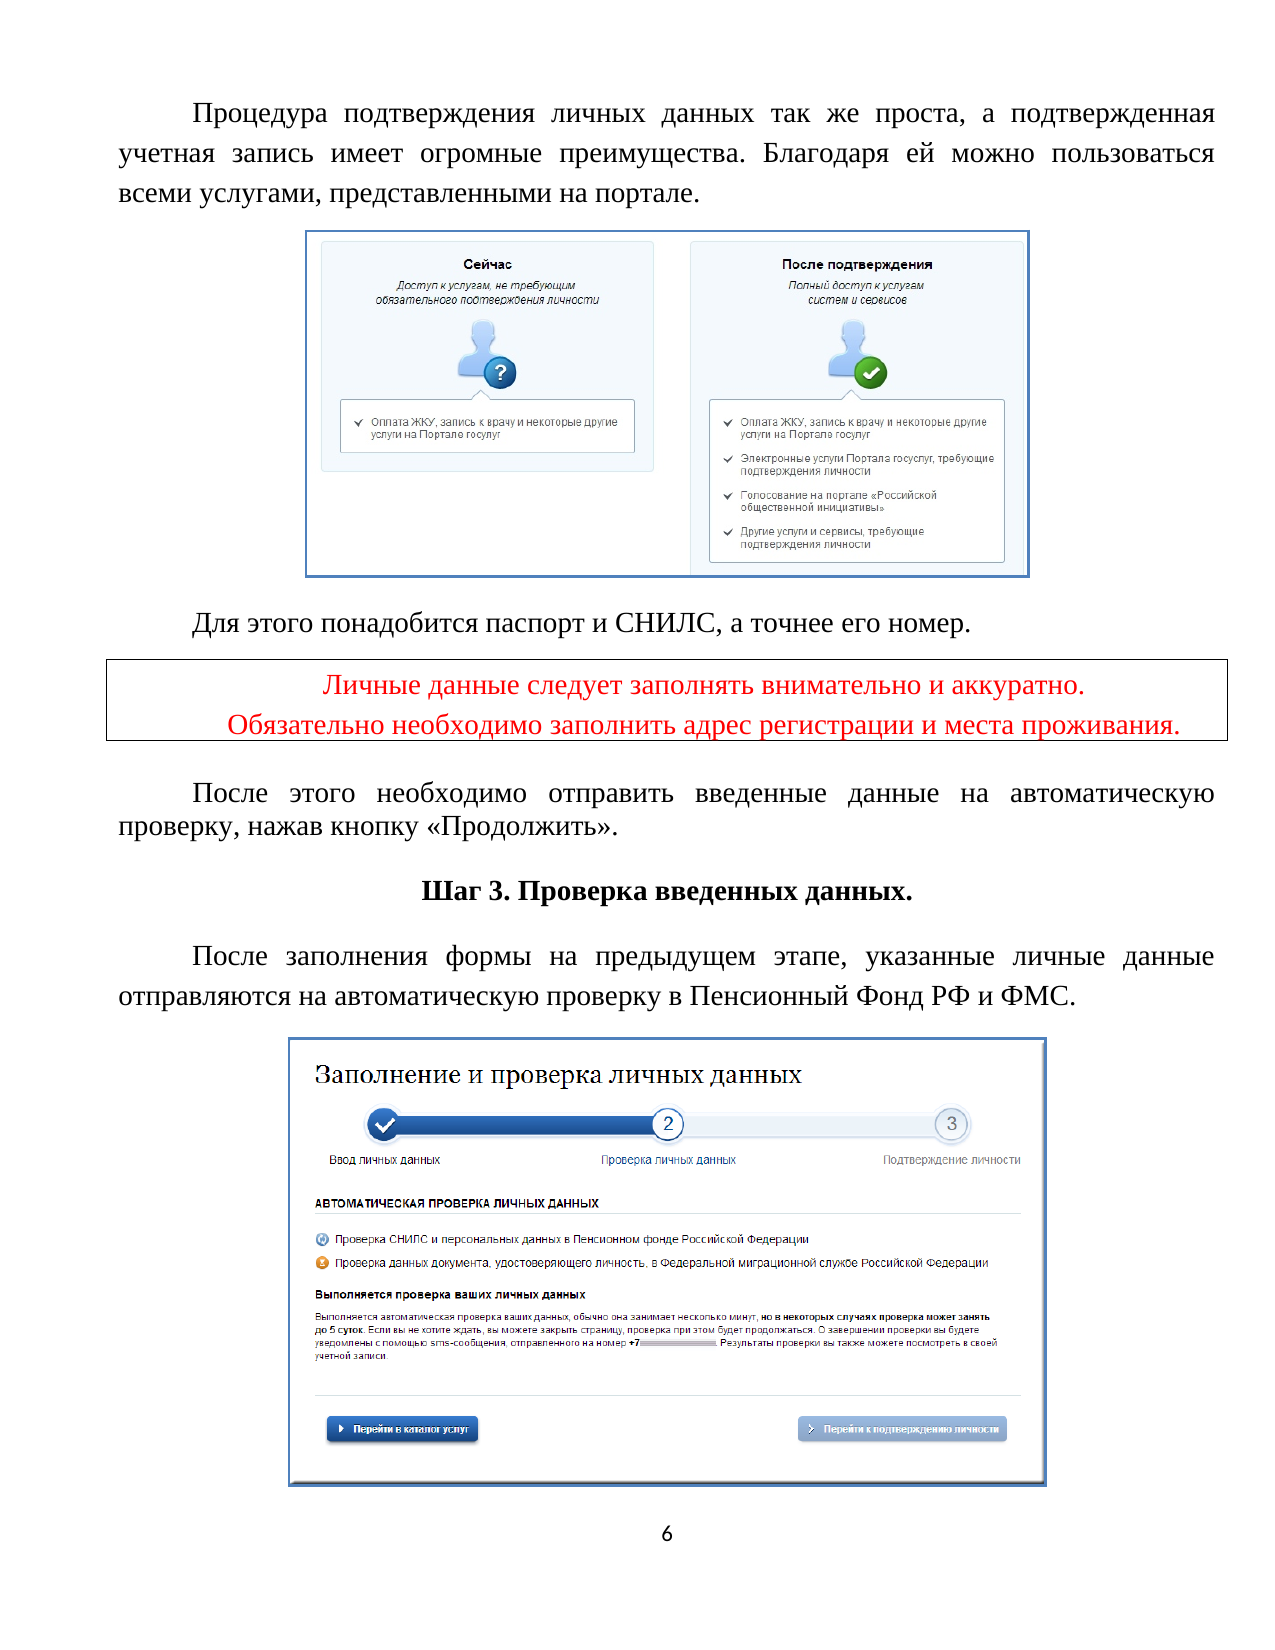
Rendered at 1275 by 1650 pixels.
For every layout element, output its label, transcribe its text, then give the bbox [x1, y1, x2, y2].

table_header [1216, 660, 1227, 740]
text Для этого понадобится паспорт и СНИЛС, а точнее его номер. [118, 598, 1216, 638]
text Шаг 3. Проверка введенных данных. [118, 867, 1216, 907]
text После этого необходимо отправить введенные данные на автоматическую проверку, нажав кнопку «Продолжить». [118, 775, 1216, 842]
text Процедура подтверждения личных данных так же проста, а подтвержденная учетная запись имеет огромные преимущества. Благодаря ей можно пользоваться всеми услугами, представленными на портале. [118, 89, 1216, 209]
picture [290, 1040, 1044, 1484]
text После заполнения формы на предыдущем этапе, указанные личные данные отправляются на автоматическую проверку в Пенсионный Фонд РФ и ФМС. [118, 932, 1216, 1012]
picture [307, 232, 1027, 575]
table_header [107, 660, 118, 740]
